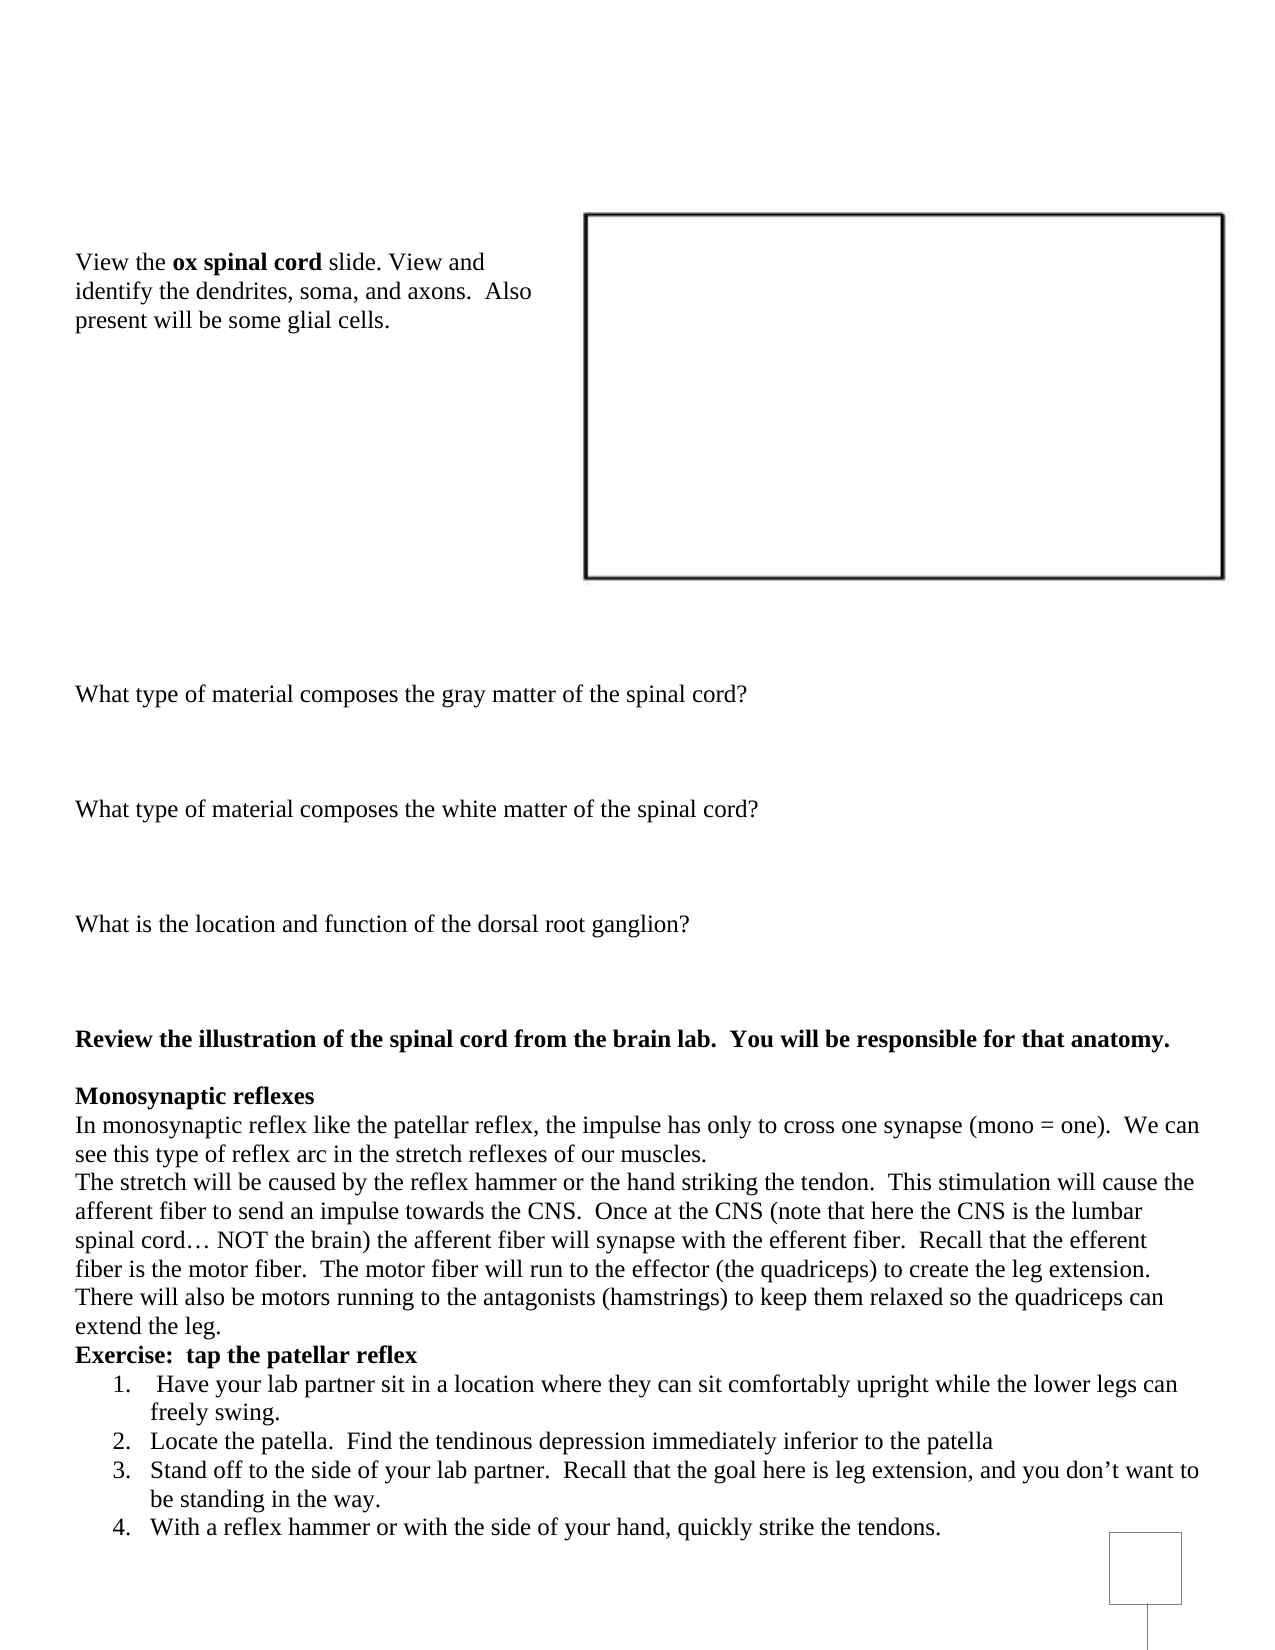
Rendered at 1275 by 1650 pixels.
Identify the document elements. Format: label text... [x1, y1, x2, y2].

text What type of material composes the gray matter of the spinal cord? [75, 679, 1200, 707]
list Have your lab partner sit in a location where they can sit comfortably upright while the lower legs can freely swing. [112, 1369, 1200, 1426]
text The stretch will be caused by the reflex hammer or the hand striking the tendon. This stimulation will cause the afferent fiber to send an impulse towards the CNS. Once at the CNS (note that here the CNS is the lumbar spinal cord… NOT the brain) the afferent fiber will synapse with the efferent fiber. Recall that the efferent fiber is the motor fiber. The motor fiber will run to the effector (the quadriceps) to create the leg extension. There will also be motors running to the antagonists (hamstrings) to keep them relaxed so the quadriceps can extend the leg. [75, 1167, 1200, 1340]
text What is the location and function of the dorsal root ganglion? [75, 909, 1200, 937]
list Locate the patella. Find the tendinous depression immediately inferior to the patella [112, 1426, 1200, 1455]
text Exercise: tap the patellar reflex [75, 1340, 1200, 1369]
picture [582, 211, 1235, 584]
text Review the illustration of the spinal cord from the brain lab. You will be responsible for that anatomy. [75, 1024, 1200, 1052]
text Monosynaptic reflexes [75, 1081, 1200, 1110]
list With a reflex hammer or with the side of your hand, quickly strike the tendons. [112, 1512, 1200, 1541]
text In monosynaptic reflex like the patellar reflex, the impulse has only to cross one synapse (mono = one). We can see this type of reflex arc in the stretch reflexes of our muscles. [75, 1110, 1200, 1167]
text View the ox spinal cord slide. View and identify the dendrites, soma, and axons. Also present will be some glial cells. [75, 247, 582, 334]
list Stand off to the side of your lab partner. Recall that the goal here is leg extension, and you don’t want to be standing in the way. [112, 1455, 1200, 1512]
text What type of material composes the white matter of the spinal cord? [75, 794, 1200, 822]
